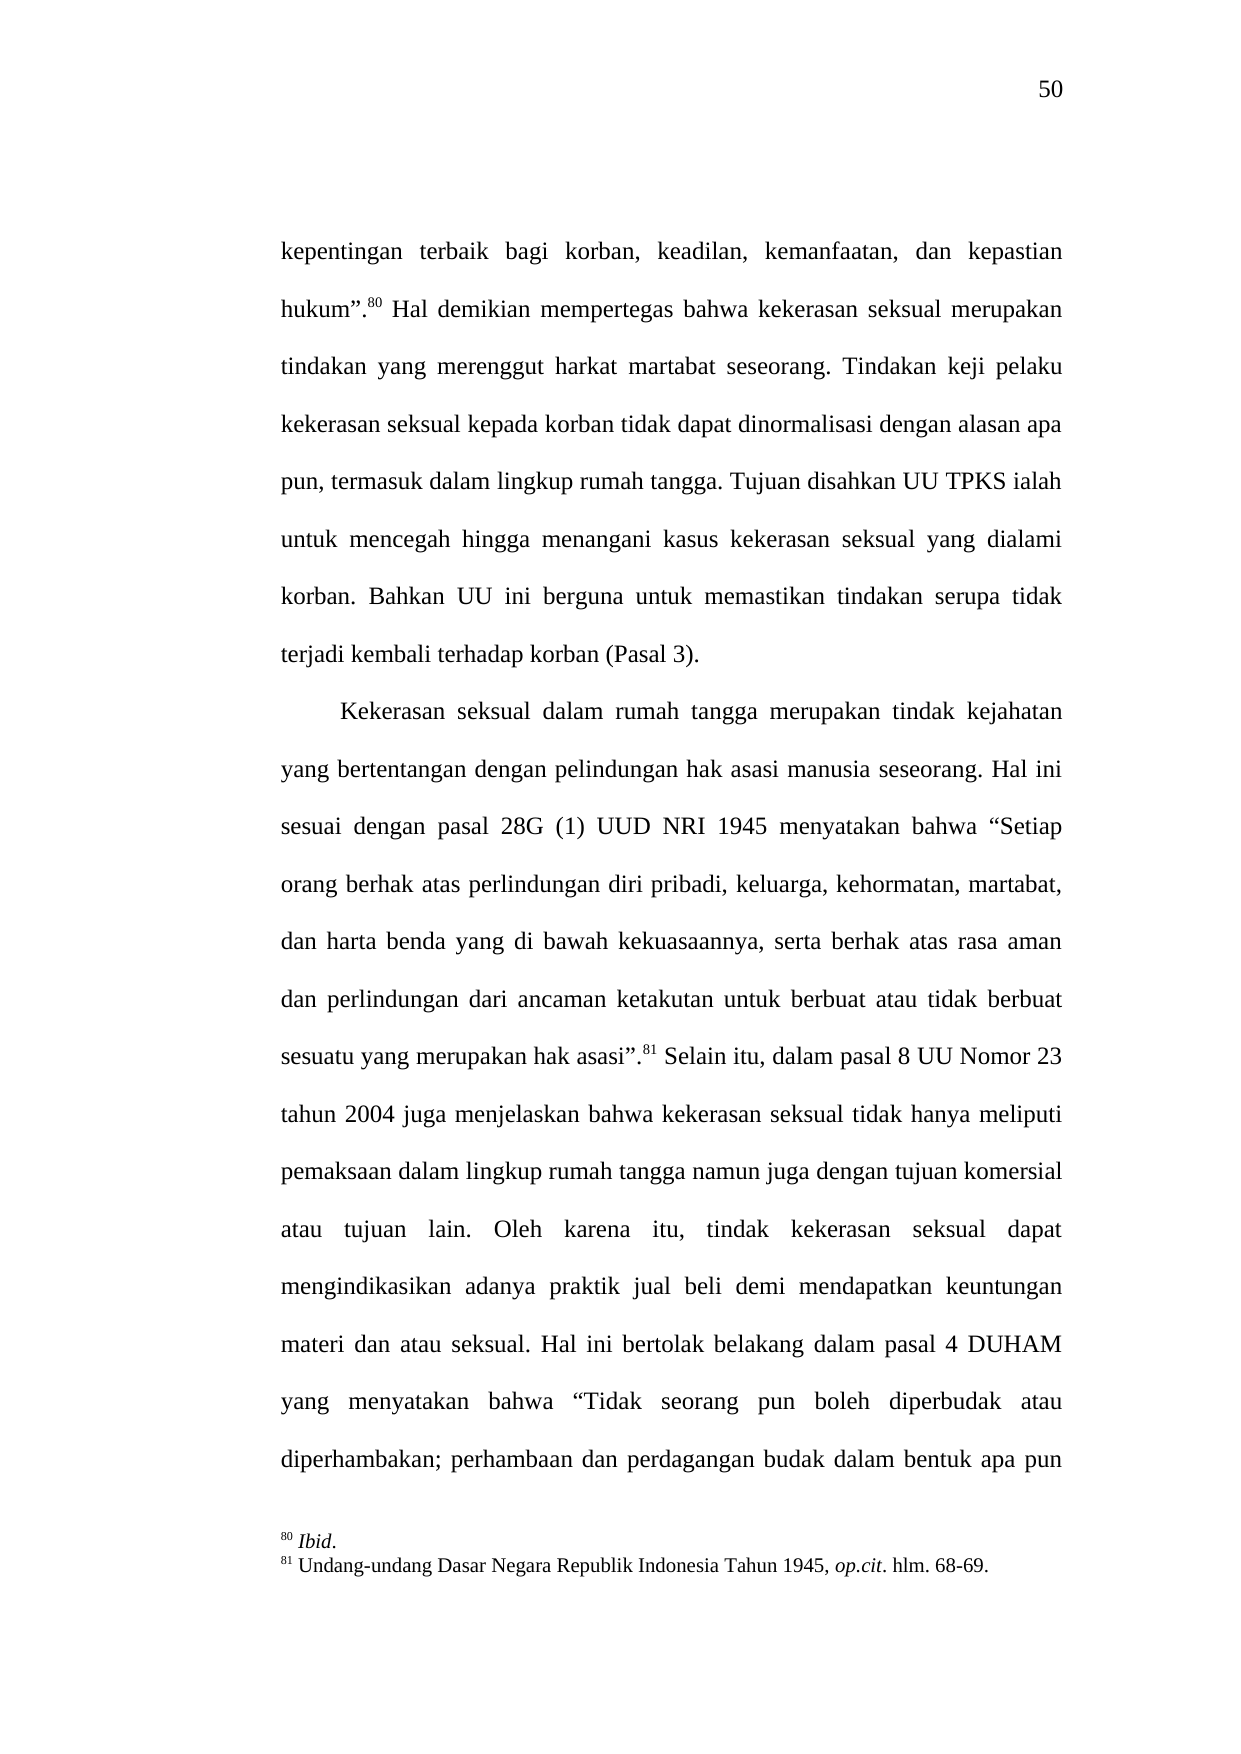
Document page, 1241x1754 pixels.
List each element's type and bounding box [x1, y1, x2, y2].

list [281, 696, 1063, 1472]
list [281, 236, 1063, 667]
